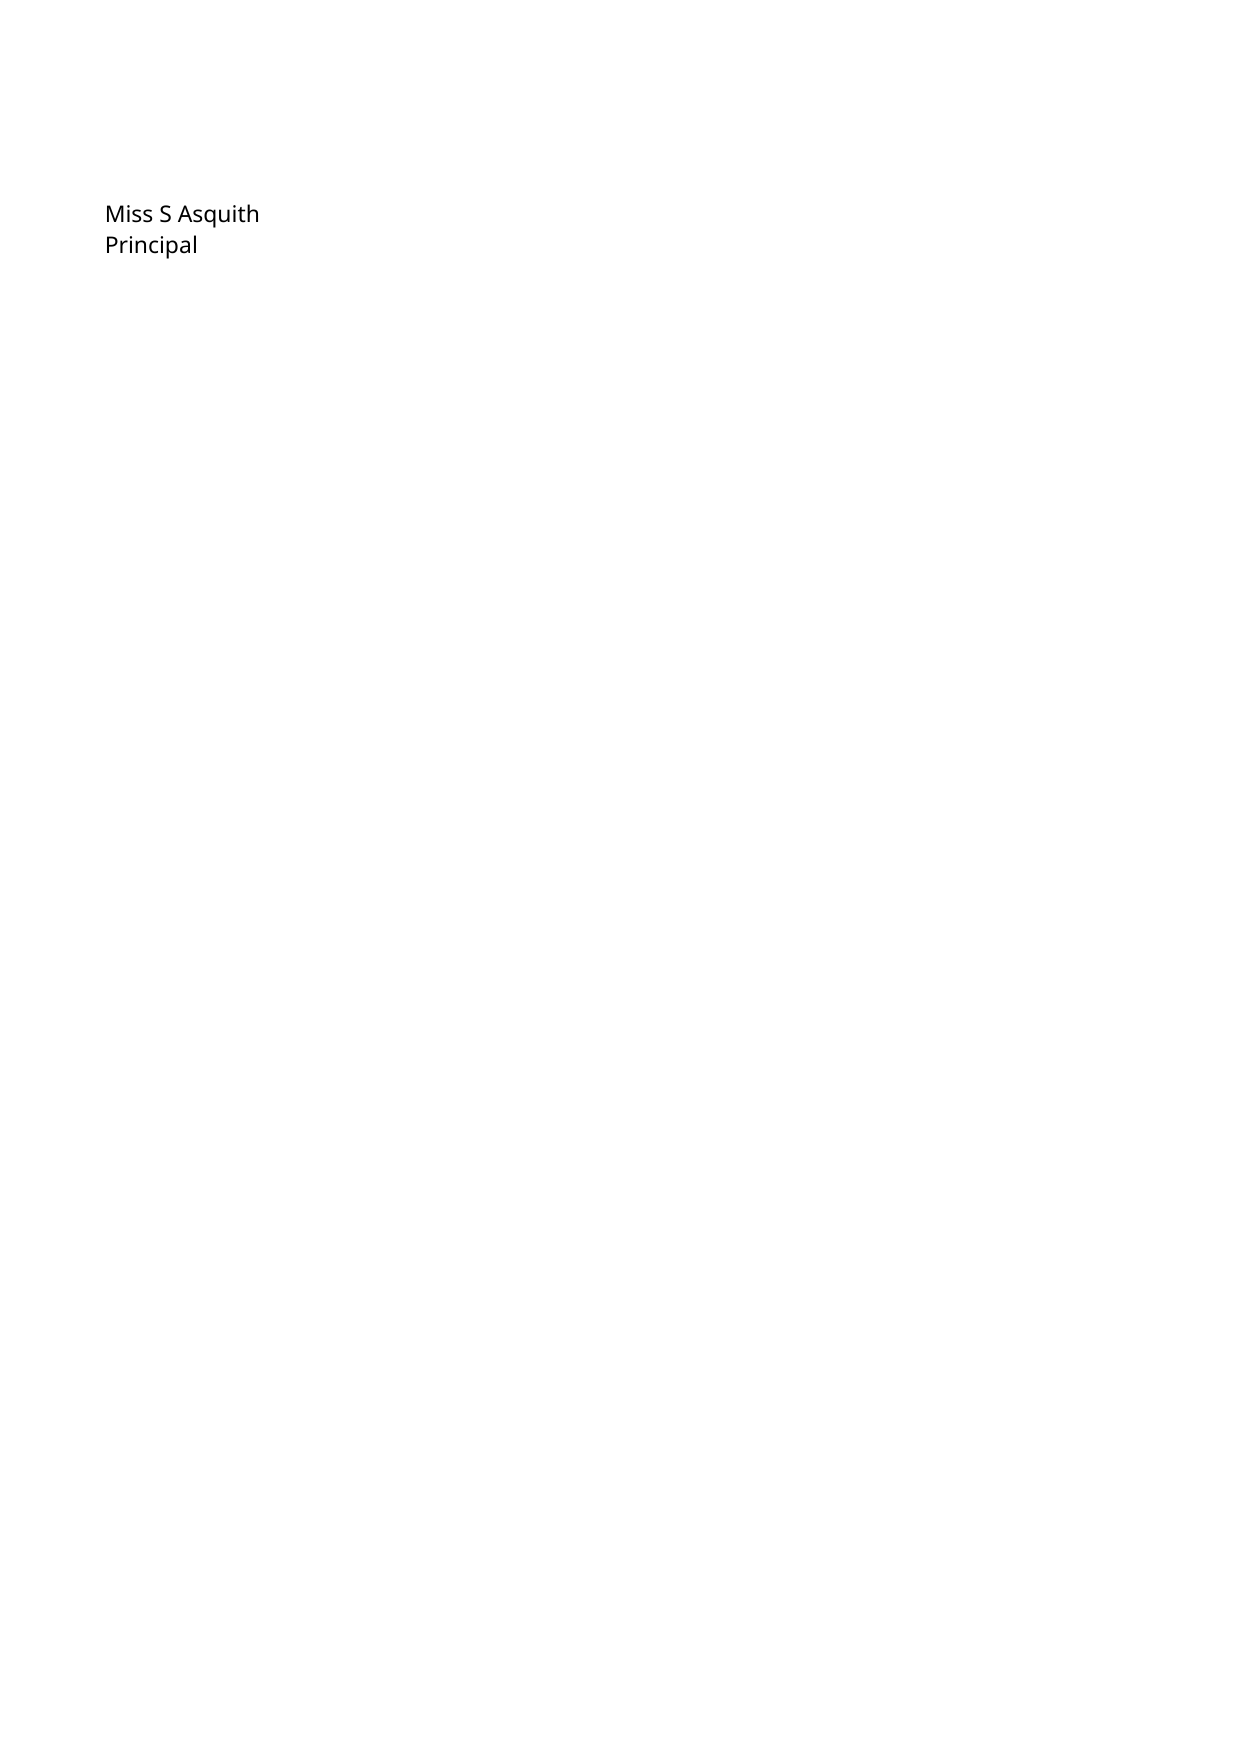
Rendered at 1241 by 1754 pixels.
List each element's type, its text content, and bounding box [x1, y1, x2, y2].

text Principal [104, 229, 1165, 260]
text Miss S Asquith [104, 198, 1165, 229]
